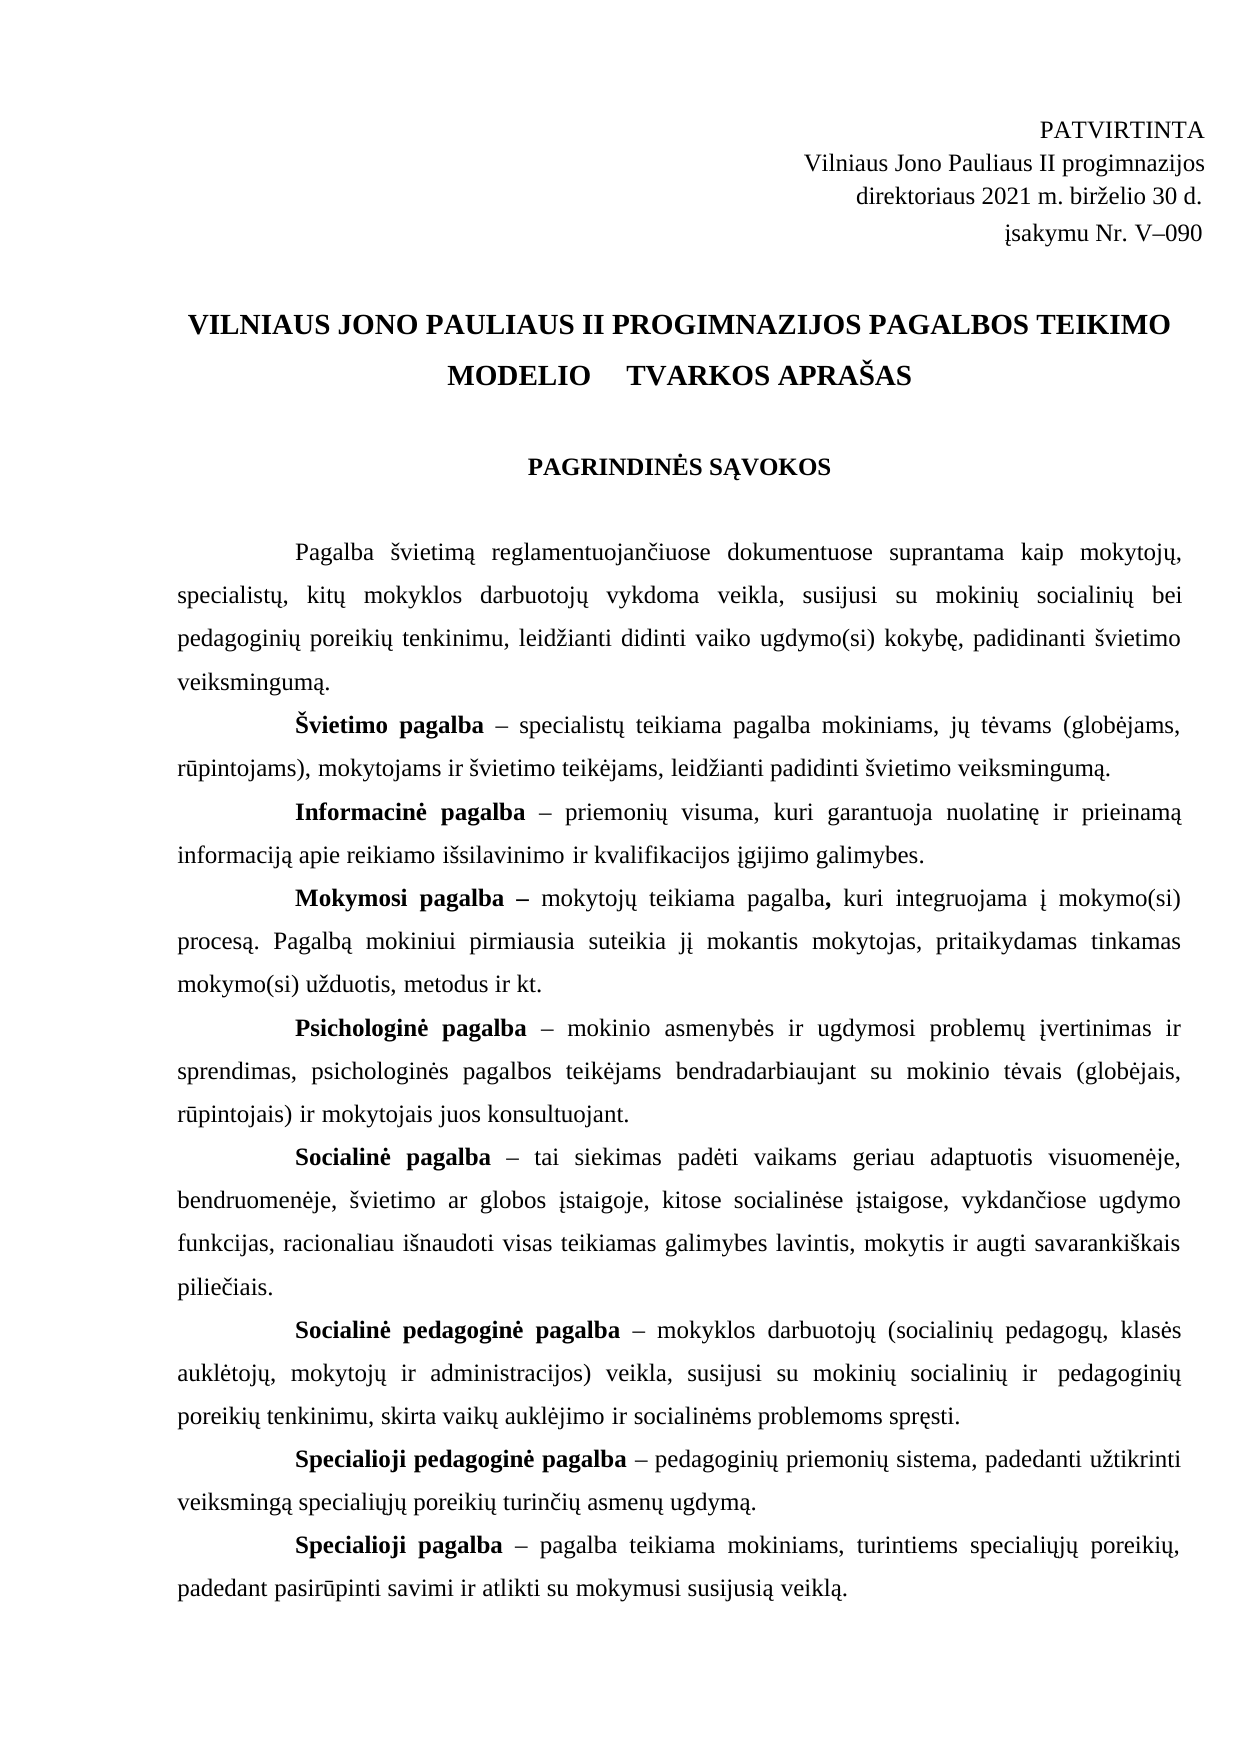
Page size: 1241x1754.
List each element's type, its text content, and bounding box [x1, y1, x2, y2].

text Socialinė pedagoginė pagalba – mokyklos darbuotojų (socialinių pedagogų, klasės auklėtojų, mokytojų ir administracijos) veikla, susijusi su mokinių socialinių ir pedagoginių poreikių tenkinimu, skirta vaikų auklėjimo ir socialinėms problemoms spręsti. [177, 1315, 1182, 1430]
text Pagalba švietimą reglamentuojančiuose dokumentuose suprantama kaip mokytojų, specialistų, kitų mokyklos darbuotojų vykdoma veikla, susijusi su mokinių socialinių bei pedagoginių poreikių tenkinimu, leidžianti didinti vaiko ugdymo(si) kokybę, padidinanti švietimo veiksmingumą. [177, 537, 1182, 695]
text įsakymu Nr. V–090 [154, 218, 1202, 247]
text PATVIRTINTA [154, 115, 1205, 144]
subtitle PAGRINDINĖS SĄVOKOS [161, 452, 1197, 481]
text Specialioji pagalba – pagalba teikiama mokiniams, turintiems specialiųjų poreikių, padedant pasirūpinti savimi ir atlikti su mokymusi susijusią veiklą. [177, 1530, 1180, 1602]
text Specialioji pedagoginė pagalba – pedagoginių priemonių sistema, padedanti užtikrinti veiksmingą specialiųjų poreikių turinčių asmenų ugdymą. [177, 1444, 1182, 1516]
text Informacinė pagalba – priemonių visuma, kuri garantuoja nuolatinę ir prieinamą informaciją apie reikiamo išsilavinimo ir kvalifikacijos įgijimo galimybes. [177, 797, 1182, 868]
text Psichologinė pagalba – mokinio asmenybės ir ugdymosi problemų įvertinimas ir sprendimas, psichologinės pagalbos teikėjams bendradarbiaujant su mokinio tėvais (globėjais, rūpintojais) ir mokytojais juos konsultuojant. [177, 1013, 1181, 1128]
title VILNIAUS JONO PAULIAUS II PROGIMNAZIJOS PAGALBOS TEIKIMO MODELIO TVARKOS APRAŠAS [161, 307, 1198, 392]
text Vilniaus Jono Pauliaus II progimnazijos [154, 148, 1205, 177]
text Švietimo pagalba – specialistų teikiama pagalba mokiniams, jų tėvams (globėjams, rūpintojams), mokytojams ir švietimo teikėjams, leidžianti padidinti švietimo veiksmingumą. [177, 710, 1181, 782]
text Mokymosi pagalba – mokytojų teikiama pagalba, kuri integruojama į mokymo(si) procesą. Pagalbą mokiniui pirmiausia suteikia jį mokantis mokytojas, pritaikydamas tinkamas mokymo(si) užduotis, metodus ir kt. [177, 883, 1181, 998]
text direktoriaus 2021 m. birželio 30 d. [154, 181, 1202, 210]
text Socialinė pagalba – tai siekimas padėti vaikams geriau adaptuotis visuomenėje, bendruomenėje, švietimo ar globos įstaigoje, kitose socialinėse įstaigose, vykdančiose ugdymo funkcijas, racionaliau išnaudoti visas teikiamas galimybes lavintis, mokytis ir augti savarankiškais piliečiais. [177, 1142, 1181, 1300]
